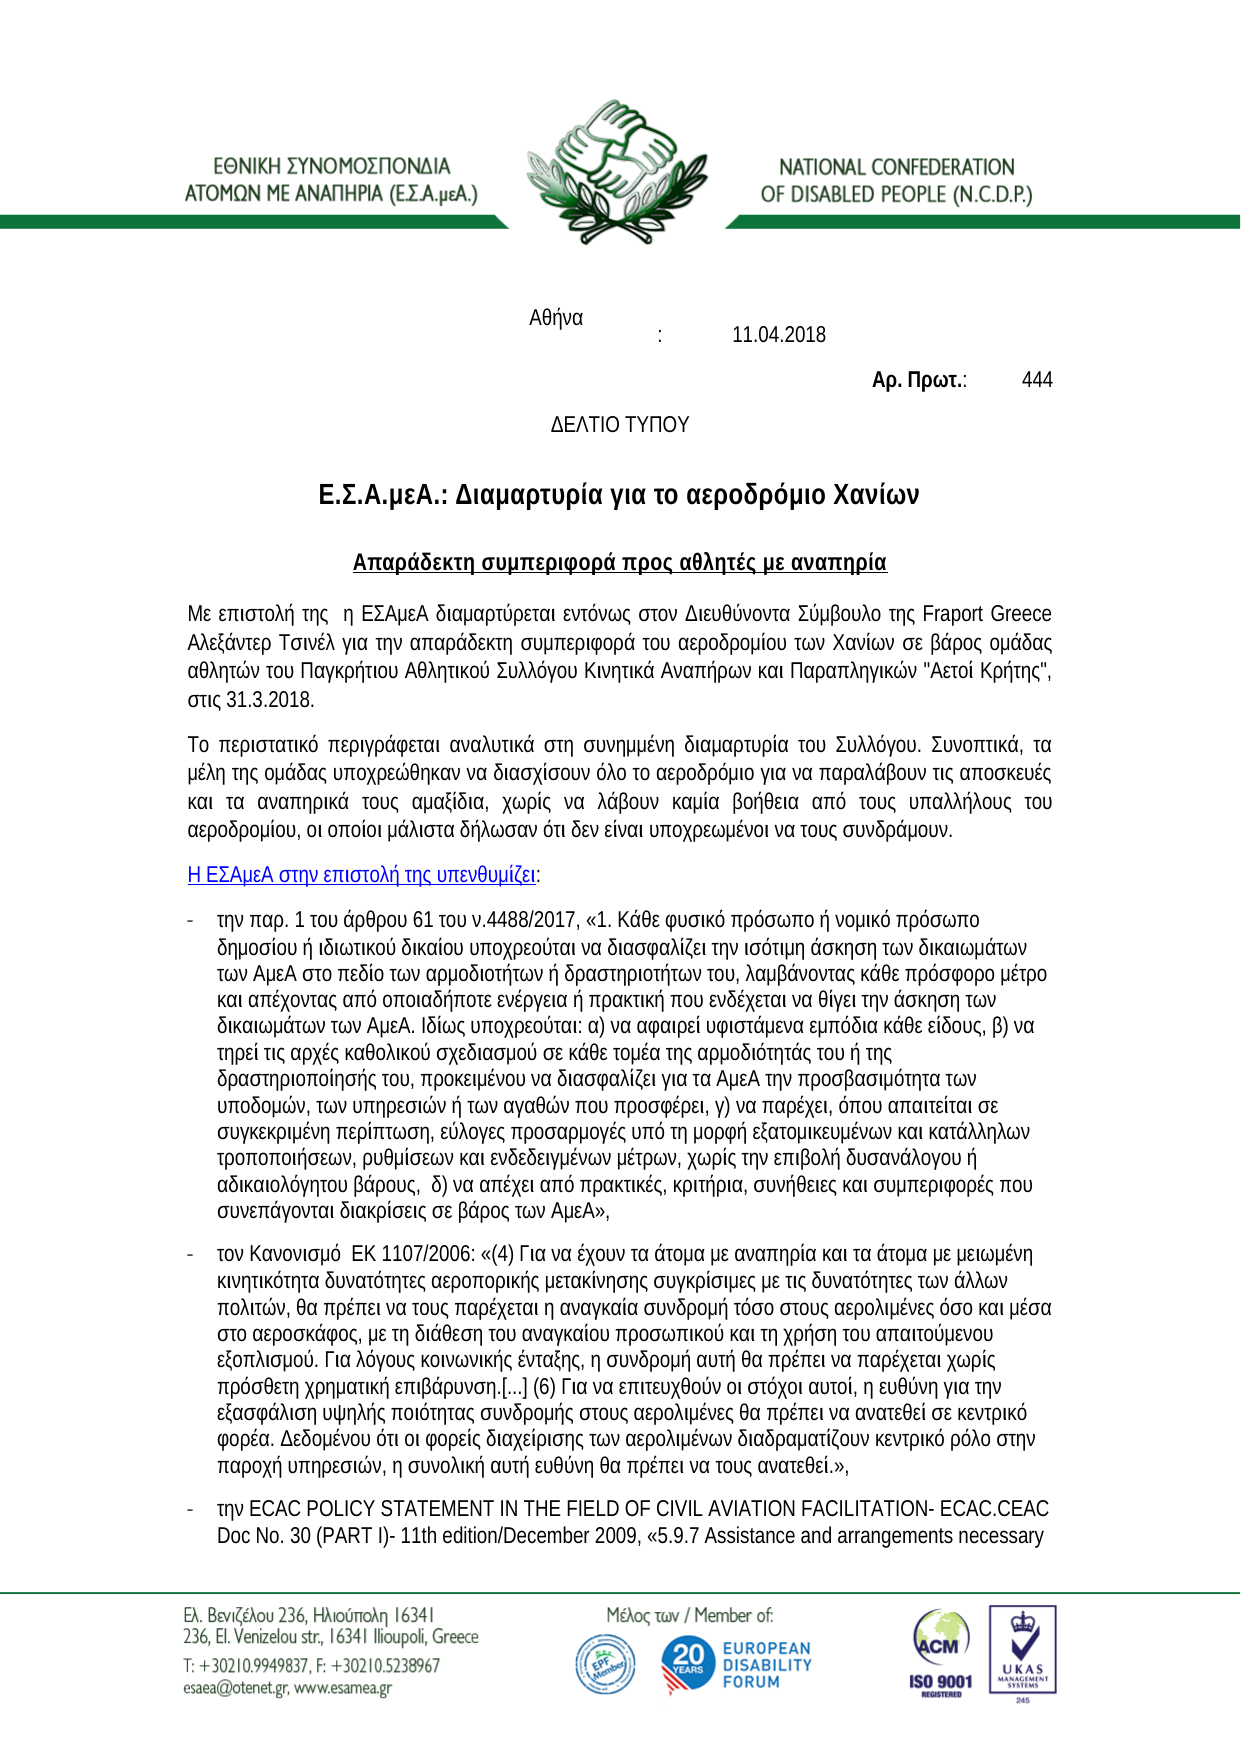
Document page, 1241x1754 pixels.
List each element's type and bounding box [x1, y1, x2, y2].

picture [0, 1579, 1241, 1738]
picture [0, 46, 1241, 283]
